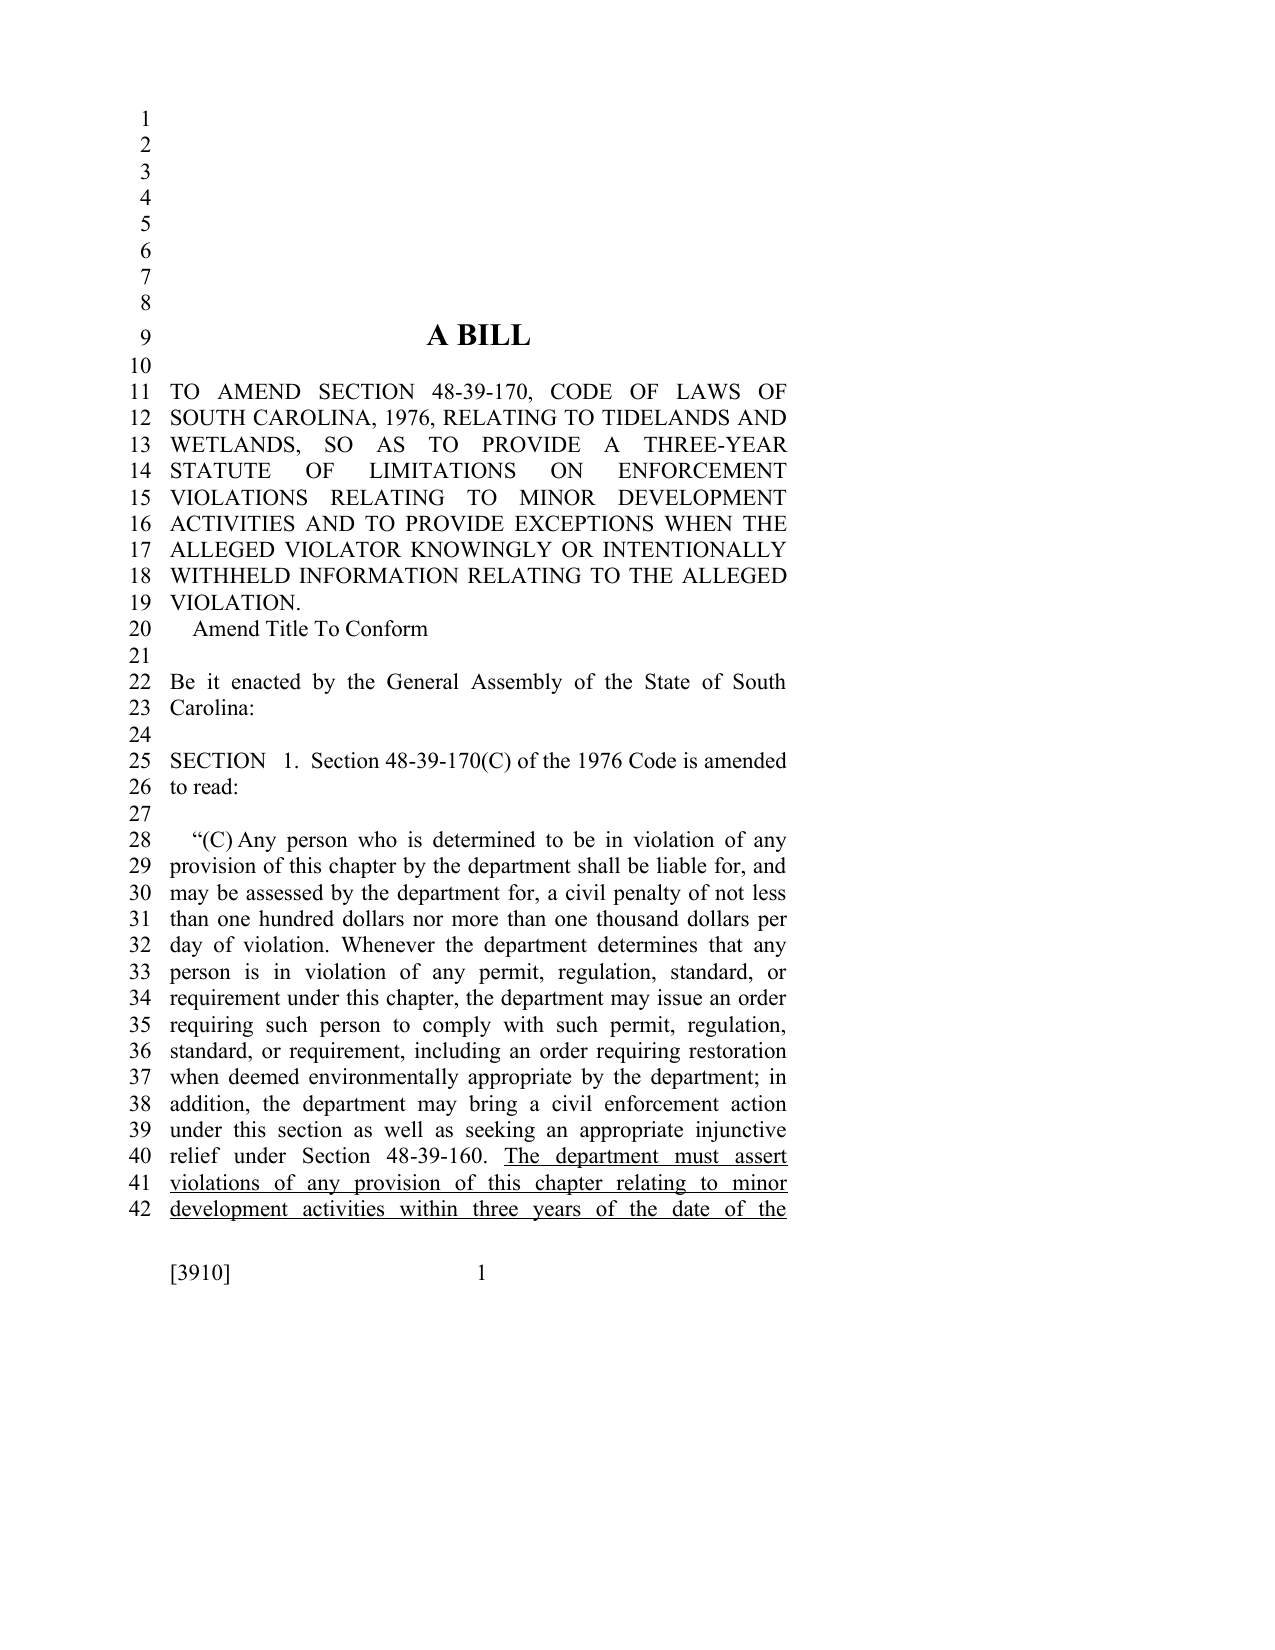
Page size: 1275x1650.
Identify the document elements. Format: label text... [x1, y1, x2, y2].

text Be it enacted by the General Assembly of the State of South Carolina: [169, 668, 787, 721]
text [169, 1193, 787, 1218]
text A BILL [169, 316, 787, 352]
text Amend Title To Conform [169, 615, 787, 642]
text SECTION 1. Section 48-39-170(C) of the 1976 Code is amended to read: [169, 747, 787, 800]
text TO AMEND SECTION 48-39-170, CODE OF LAWS OF SOUTH CAROLINA, 1976, RELATING TO TIDELANDS AND WETLANDS, SO AS TO PROVIDE A THREE-YEAR STATUTE OF LIMITATIONS ON ENFORCEMENT VIOLATIONS RELATING TO MINOR DEVELOPMENT ACTIVITIES AND TO PROVIDE EXCEPTIONS WHEN THE ALLEGED VIOLATOR KNOWINGLY OR INTENTIONALLY WITHHELD INFORMATION RELATING TO THE ALLEGED VIOLATION. [169, 378, 787, 615]
